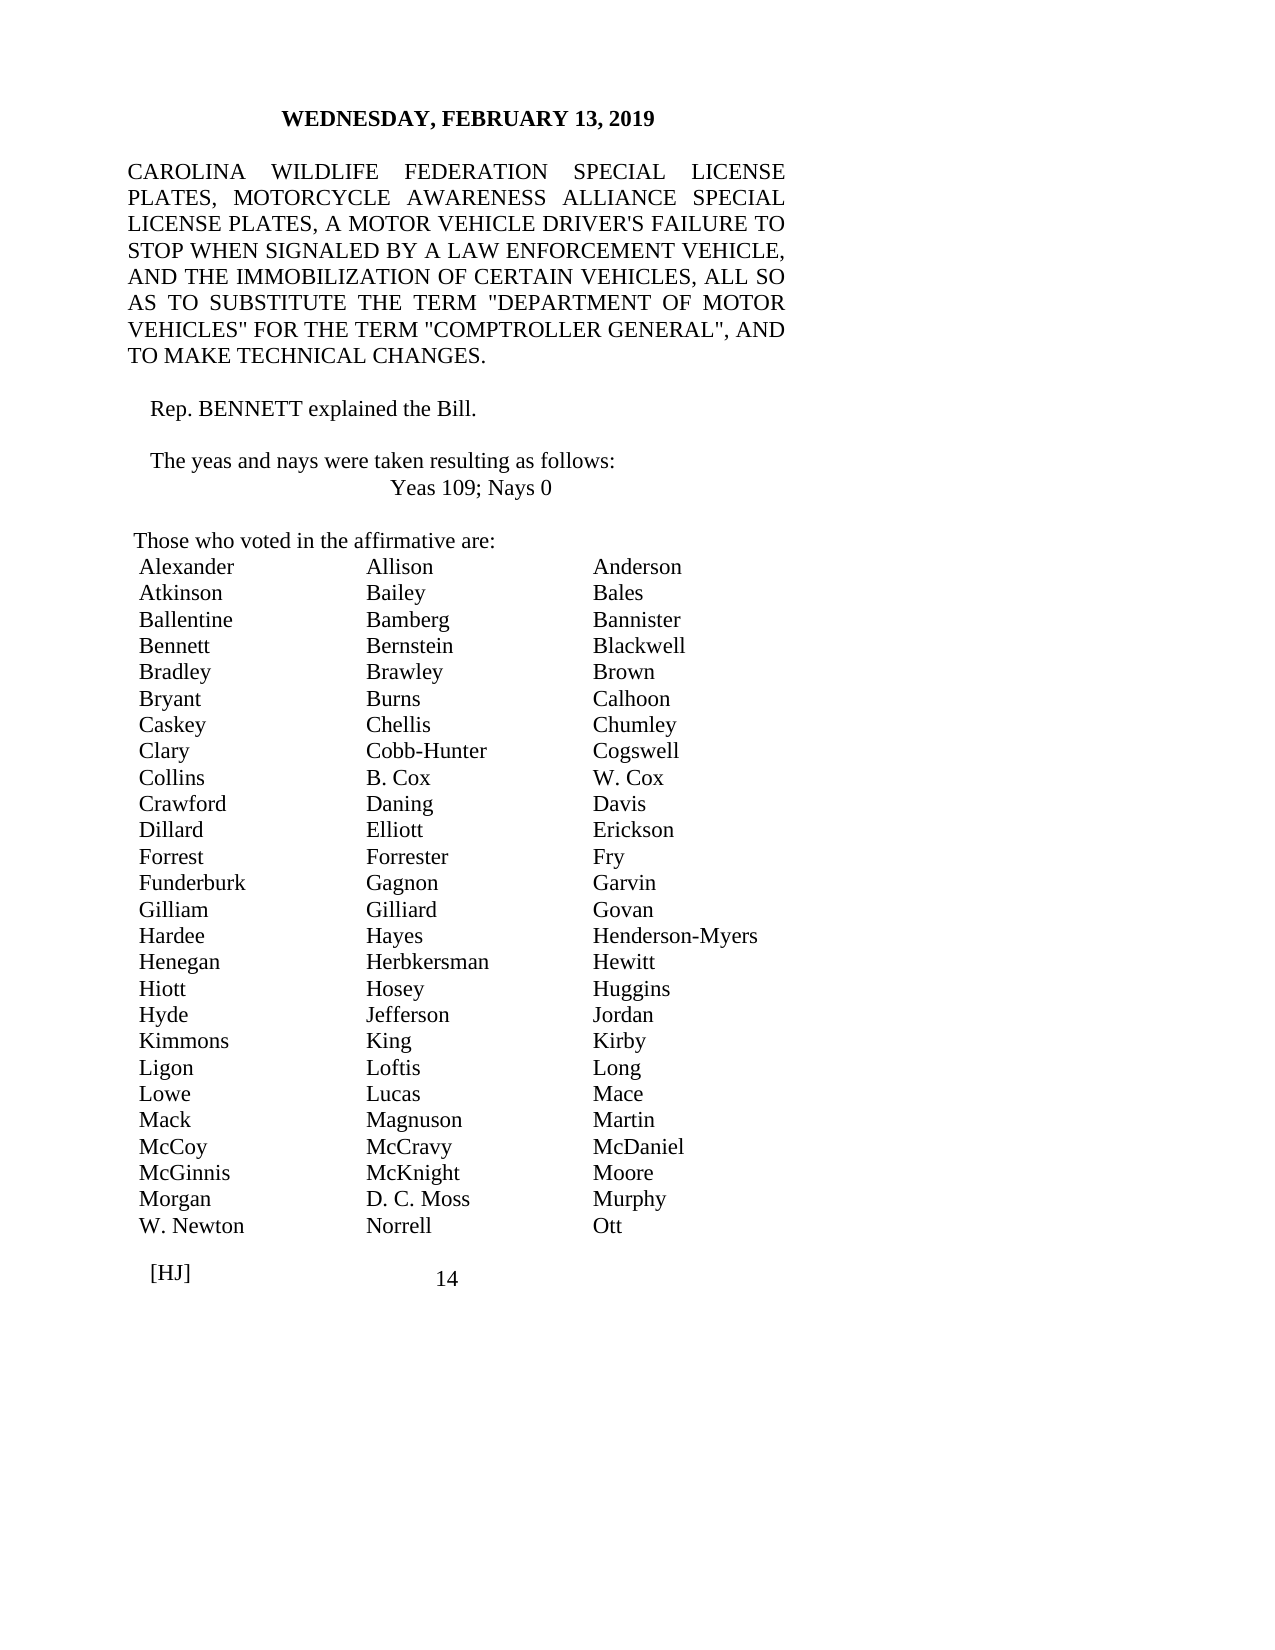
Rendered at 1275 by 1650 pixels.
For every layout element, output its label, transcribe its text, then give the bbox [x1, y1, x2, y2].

table_cell Burns [355, 685, 581, 711]
table_cell Mace [581, 1080, 808, 1106]
table_cell Ballentine [128, 606, 354, 632]
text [127, 158, 786, 368]
table_cell McCoy [128, 1133, 354, 1159]
table_cell Davis [581, 790, 808, 817]
table_cell Bradley [128, 659, 354, 685]
table_cell Hyde [128, 1001, 354, 1027]
table_cell Erickson [581, 817, 808, 843]
text Rep. BENNETT explained the Bill. [127, 395, 786, 421]
table_cell Ott [581, 1212, 808, 1238]
table_cell Gagnon [355, 869, 581, 896]
table_cell Herbkersman [355, 948, 581, 975]
table_cell Morgan [128, 1186, 354, 1212]
table_cell Brown [581, 659, 808, 685]
table_cell Hayes [355, 922, 581, 948]
table_cell Caskey [128, 711, 354, 737]
table_cell Bales [581, 579, 808, 606]
table_cell Garvin [581, 869, 808, 896]
table_cell Blackwell [581, 632, 808, 658]
table_cell Huggins [581, 975, 808, 1001]
table_cell Loftis [355, 1054, 581, 1080]
table_cell Dillard [128, 817, 354, 843]
table_cell Gilliard [355, 896, 581, 922]
table_cell Bernstein [355, 632, 581, 658]
table_cell Lowe [128, 1080, 354, 1106]
table_cell Hosey [355, 975, 581, 1001]
table_header Alexander [128, 553, 354, 579]
table_cell Atkinson [128, 579, 354, 606]
table_cell W. Newton [128, 1212, 354, 1238]
table_cell Kimmons [128, 1028, 354, 1054]
table_cell B. Cox [355, 764, 581, 790]
table_cell Hewitt [581, 948, 808, 975]
table_cell Bamberg [355, 606, 581, 632]
table_cell McCravy [355, 1133, 581, 1159]
table_cell Fry [581, 843, 808, 869]
text The yeas and nays were taken resulting as follows: [127, 448, 786, 474]
table_cell Govan [581, 896, 808, 922]
table_cell Moore [581, 1159, 808, 1186]
table_cell Norrell [355, 1212, 581, 1238]
table_cell D. C. Moss [355, 1186, 581, 1212]
table_cell Hardee [128, 922, 354, 948]
table_cell Gilliam [128, 896, 354, 922]
table_cell Kirby [581, 1028, 808, 1054]
table_cell McDaniel [581, 1133, 808, 1159]
table_cell Chellis [355, 711, 581, 737]
table_cell Bennett [128, 632, 354, 658]
table_cell Jefferson [355, 1001, 581, 1027]
table_cell McKnight [355, 1159, 581, 1186]
table_cell Cobb-Hunter [355, 738, 581, 764]
table_cell Bannister [581, 606, 808, 632]
table_cell Crawford [128, 790, 354, 817]
table_header Allison [355, 553, 581, 579]
table_cell King [355, 1028, 581, 1054]
table_cell Magnuson [355, 1106, 581, 1133]
table_cell Chumley [581, 711, 808, 737]
table_cell Forrest [128, 843, 354, 869]
table_cell Funderburk [128, 869, 354, 896]
text Yeas 109; Nays 0 [127, 474, 786, 500]
text Those who voted in the affirmative are: [127, 527, 786, 553]
table_cell W. Cox [581, 764, 808, 790]
table_cell Calhoon [581, 685, 808, 711]
table_cell Bryant [128, 685, 354, 711]
table_header Anderson [581, 553, 808, 579]
table_cell Ligon [128, 1054, 354, 1080]
table_cell Long [581, 1054, 808, 1080]
table_cell Henegan [128, 948, 354, 975]
table_cell Mack [128, 1106, 354, 1133]
table_cell Clary [128, 738, 354, 764]
table_cell Murphy [581, 1186, 808, 1212]
table_cell Collins [128, 764, 354, 790]
table_cell Bailey [355, 579, 581, 606]
table_cell Elliott [355, 817, 581, 843]
table_cell Lucas [355, 1080, 581, 1106]
table_cell McGinnis [128, 1159, 354, 1186]
table_cell Henderson-Myers [581, 922, 808, 948]
table_cell Martin [581, 1106, 808, 1133]
table_cell Cogswell [581, 738, 808, 764]
table_cell Brawley [355, 659, 581, 685]
table_cell Daning [355, 790, 581, 817]
table_cell Forrester [355, 843, 581, 869]
table_cell Jordan [581, 1001, 808, 1027]
table_cell Hiott [128, 975, 354, 1001]
